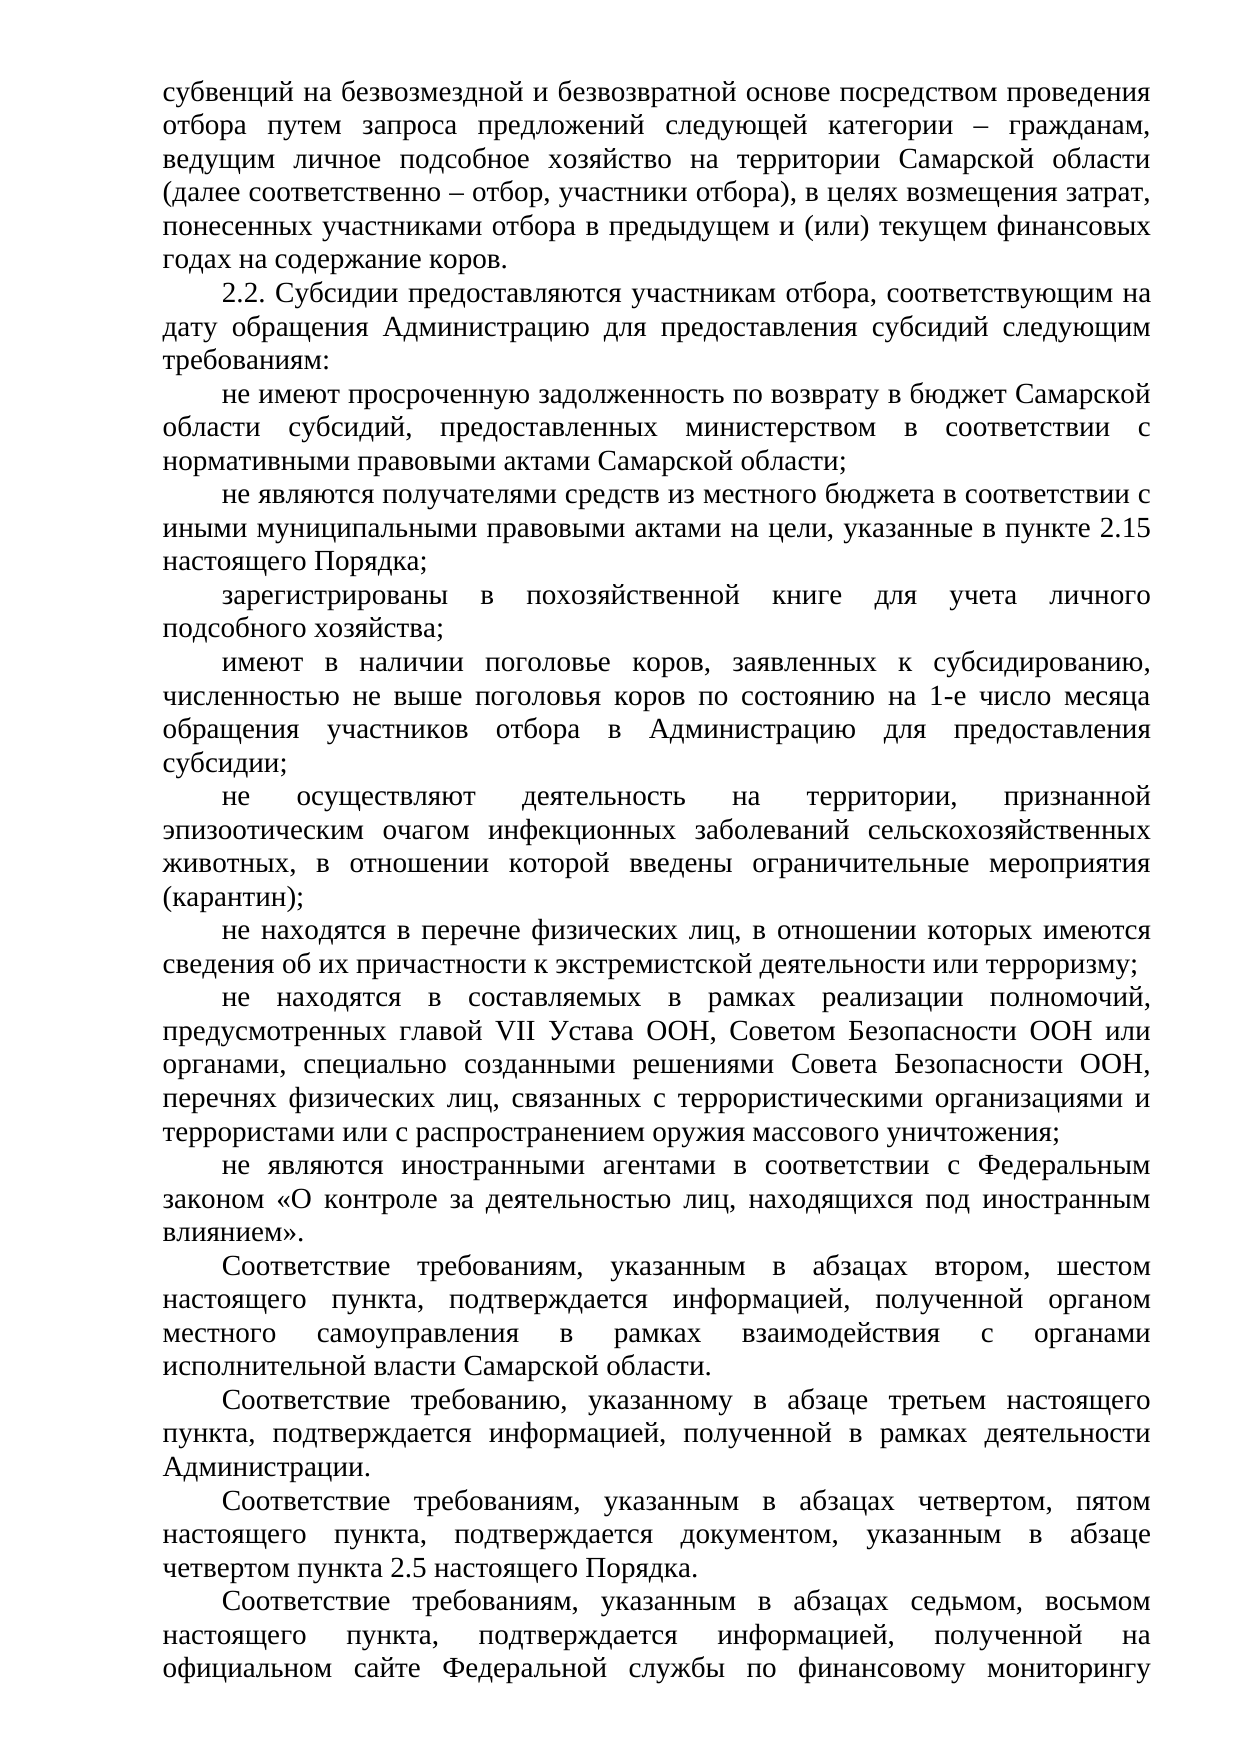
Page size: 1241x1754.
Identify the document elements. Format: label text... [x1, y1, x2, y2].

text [162, 1583, 1152, 1684]
text не находятся в перечне физических лиц, в отношении которых имеются сведения об их причастности к экстремистской деятельности или терроризму; [162, 912, 1152, 979]
text не имеют просроченную задолженность по возврату в бюджет Самарской области субсидий, предоставленных министерством в соответствии с нормативными правовыми актами Самарской области; [162, 376, 1152, 476]
text 2.2. Субсидии предоставляются участникам отбора, соответствующим на дату обращения Администрацию для предоставления субсидий следующим требованиям: [162, 275, 1152, 376]
text не находятся в составляемых в рамках реализации полномочий, предусмотренных главой VII Устава ООН, Советом Безопасности ООН или органами, специально созданными решениями Совета Безопасности ООН, перечнях физических лиц, связанных с террористическими организациями и террористами или с распространением оружия массового уничтожения; [162, 979, 1152, 1147]
text не являются иностранными агентами в соответствии с Федеральным законом «О контроле за деятельностью лиц, находящихся под иностранным влиянием». [162, 1147, 1152, 1248]
text имеют в наличии поголовье коров, заявленных к субсидированию, численностью не выше поголовья коров по состоянию на 1-е число месяца обращения участников отбора в Администрацию для предоставления субсидии; [162, 644, 1152, 778]
text зарегистрированы в похозяйственной книге для учета личного подсобного хозяйства; [162, 577, 1152, 644]
text Соответствие требованиям, указанным в абзацах четвертом, пятом настоящего пункта, подтверждается документом, указанным в абзаце четвертом пункта 2.5 настоящего Порядка. [162, 1483, 1152, 1583]
text не являются получателями средств из местного бюджета в соответствии с иными муниципальными правовыми актами на цели, указанные в пункте 2.15 настоящего Порядка; [162, 476, 1152, 577]
text Соответствие требованию, указанному в абзаце третьем настоящего пункта, подтверждается информацией, полученной в рамках деятельности Администрации. [162, 1382, 1152, 1483]
text Соответствие требованиям, указанным в абзацах втором, шестом настоящего пункта, подтверждается информацией, полученной органом местного самоуправления в рамках взаимодействия с органами исполнительной власти Самарской области. [162, 1248, 1152, 1382]
text не осуществляют деятельность на территории, признанной эпизоотическим очагом инфекционных заболеваний сельскохозяйственных животных, в отношении которой введены ограничительные мероприятия (карантин); [162, 778, 1152, 912]
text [162, 74, 1152, 275]
